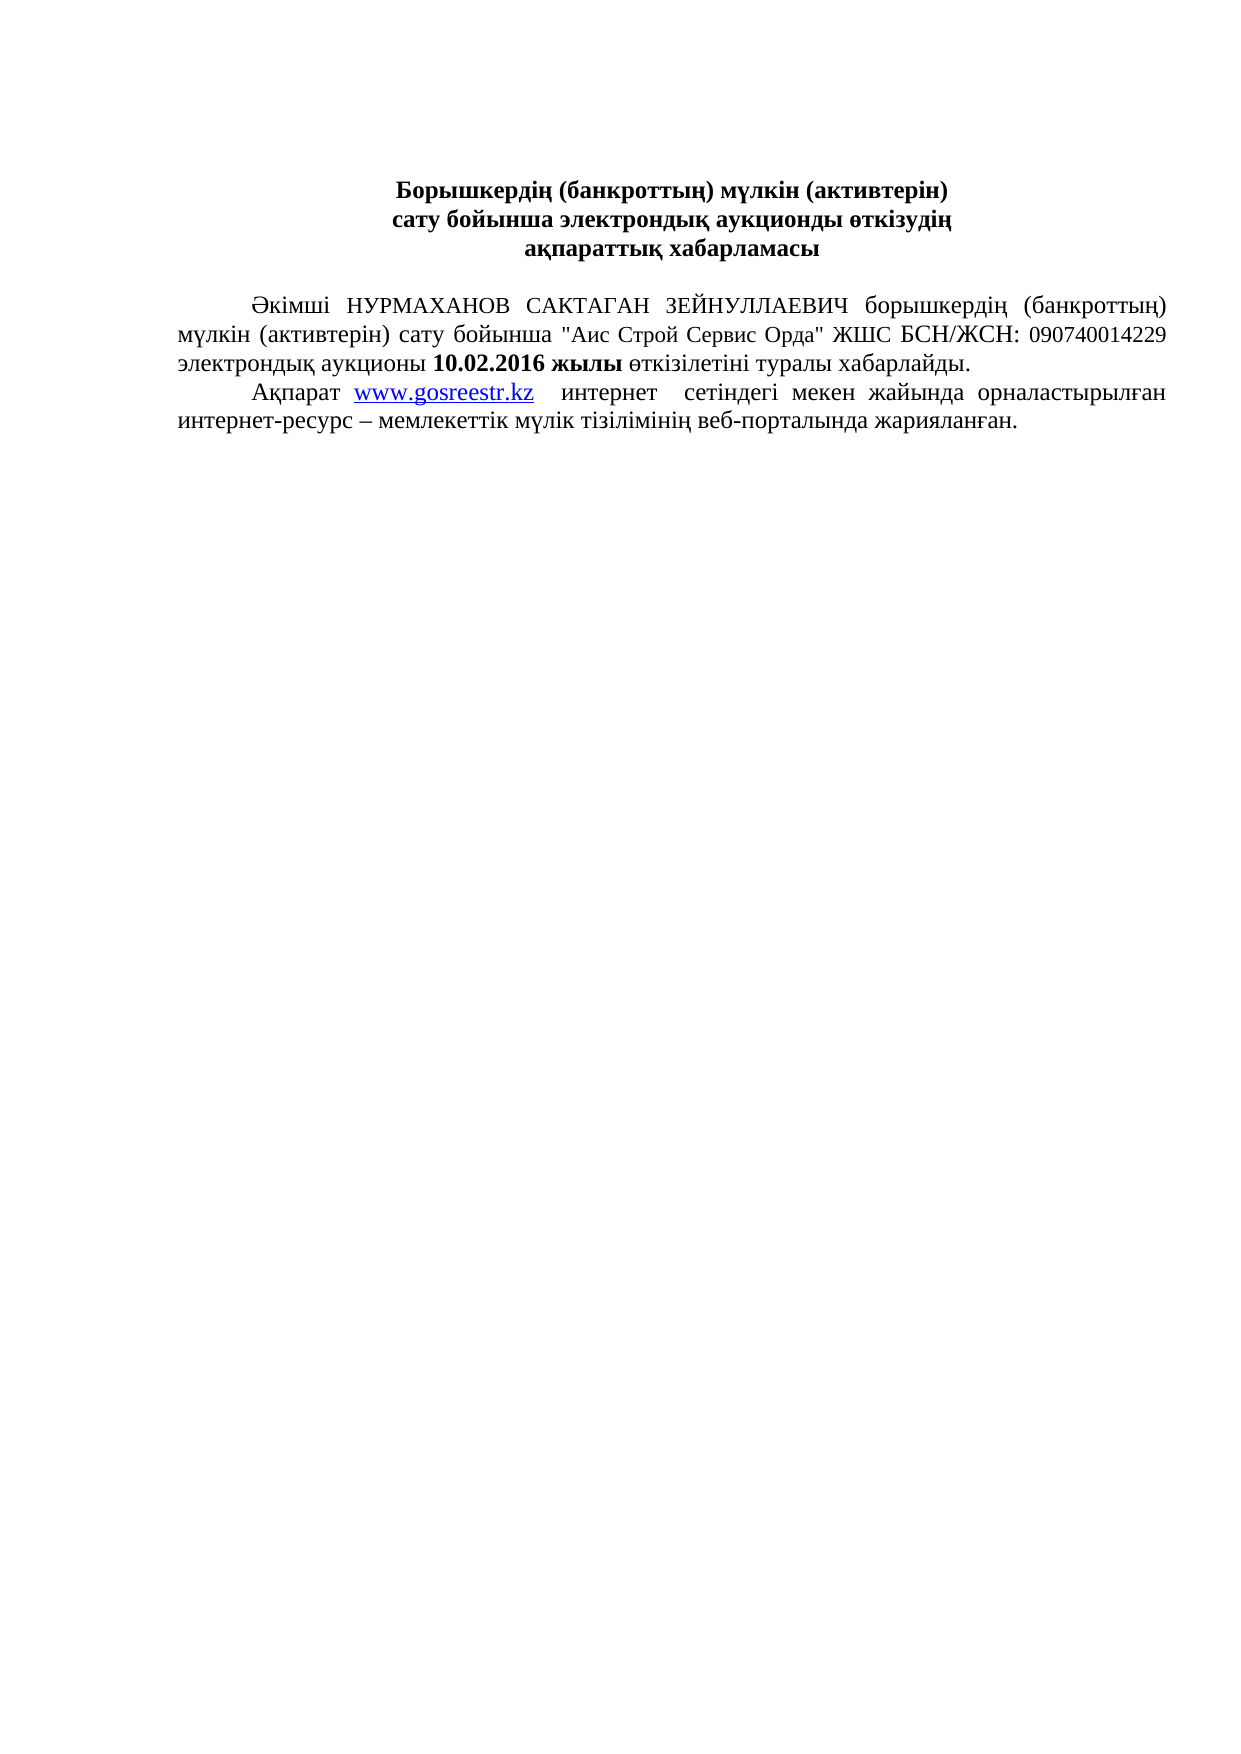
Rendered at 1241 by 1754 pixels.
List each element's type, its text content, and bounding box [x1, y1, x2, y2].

text Борышкердің (банкроттың) мүлкін (активтерін) [177, 176, 1167, 204]
text сату бойынша электрондық аукционды өткізудің [177, 204, 1167, 233]
text Әкімші НУРМАХАНОВ САКТАГАН ЗЕЙНУЛЛАЕВИЧ борышкердің (банкроттың) мүлкін (активтерін) сату бойынша "Аис Строй Сервис Орда" ЖШС БСН/ЖСН: 090740014229 электрондық аукционы 10.02.2016 жылы өткізілетіні туралы хабарлайды. [177, 291, 1167, 377]
text Ақпарат www.gosreestr.kz интернет сетіндегі мекен жайында орналастырылған интернет-ресурс – мемлекеттік мүлік тізілімінің веб-порталында жарияланған. [177, 377, 1167, 434]
text ақпараттық хабарламасы [177, 233, 1167, 262]
